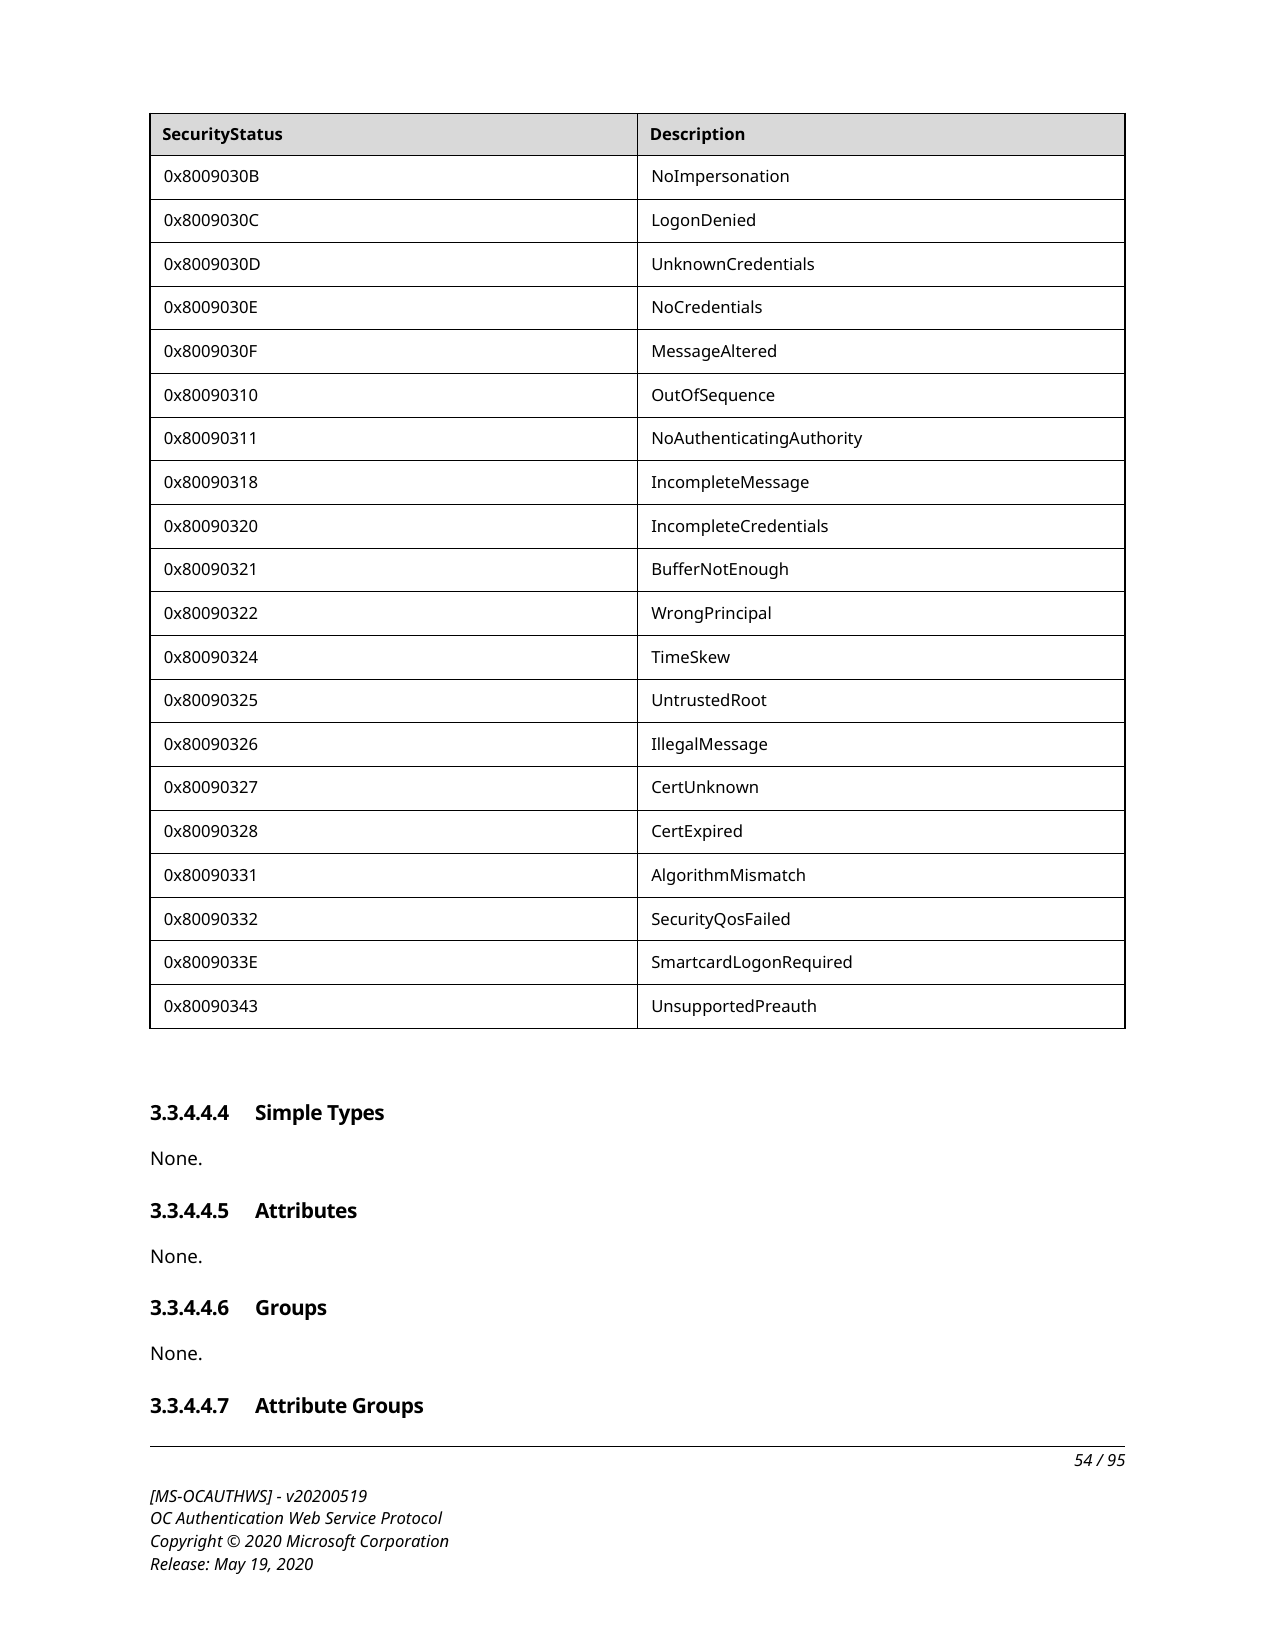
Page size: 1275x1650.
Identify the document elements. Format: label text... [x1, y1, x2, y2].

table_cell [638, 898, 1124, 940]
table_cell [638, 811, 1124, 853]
subtitle Attribute Groups [150, 1391, 1125, 1419]
text None. [150, 1145, 1125, 1171]
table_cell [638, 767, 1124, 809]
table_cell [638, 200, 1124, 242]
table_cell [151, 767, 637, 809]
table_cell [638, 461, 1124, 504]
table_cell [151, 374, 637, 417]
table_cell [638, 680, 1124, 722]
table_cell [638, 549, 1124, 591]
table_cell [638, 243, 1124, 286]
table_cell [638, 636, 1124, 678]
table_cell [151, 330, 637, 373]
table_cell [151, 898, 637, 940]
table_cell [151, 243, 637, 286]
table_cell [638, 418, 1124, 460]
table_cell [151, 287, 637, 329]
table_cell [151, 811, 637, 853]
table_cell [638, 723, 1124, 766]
subtitle Simple Types [150, 1098, 1125, 1126]
subtitle Attributes [150, 1196, 1125, 1224]
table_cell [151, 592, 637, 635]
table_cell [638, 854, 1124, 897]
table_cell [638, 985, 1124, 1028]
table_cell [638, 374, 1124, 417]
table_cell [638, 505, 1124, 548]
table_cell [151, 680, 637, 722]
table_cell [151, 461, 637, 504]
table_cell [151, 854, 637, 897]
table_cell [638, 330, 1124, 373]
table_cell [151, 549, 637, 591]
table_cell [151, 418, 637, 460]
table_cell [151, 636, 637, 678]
subtitle Groups [150, 1293, 1125, 1322]
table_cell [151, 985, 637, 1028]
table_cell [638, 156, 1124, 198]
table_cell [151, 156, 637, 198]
text None. [150, 1341, 1125, 1366]
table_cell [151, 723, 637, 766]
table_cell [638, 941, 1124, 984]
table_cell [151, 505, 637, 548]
text None. [150, 1243, 1125, 1268]
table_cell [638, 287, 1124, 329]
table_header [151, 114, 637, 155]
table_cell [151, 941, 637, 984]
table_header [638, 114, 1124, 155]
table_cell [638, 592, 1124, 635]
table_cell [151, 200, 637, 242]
